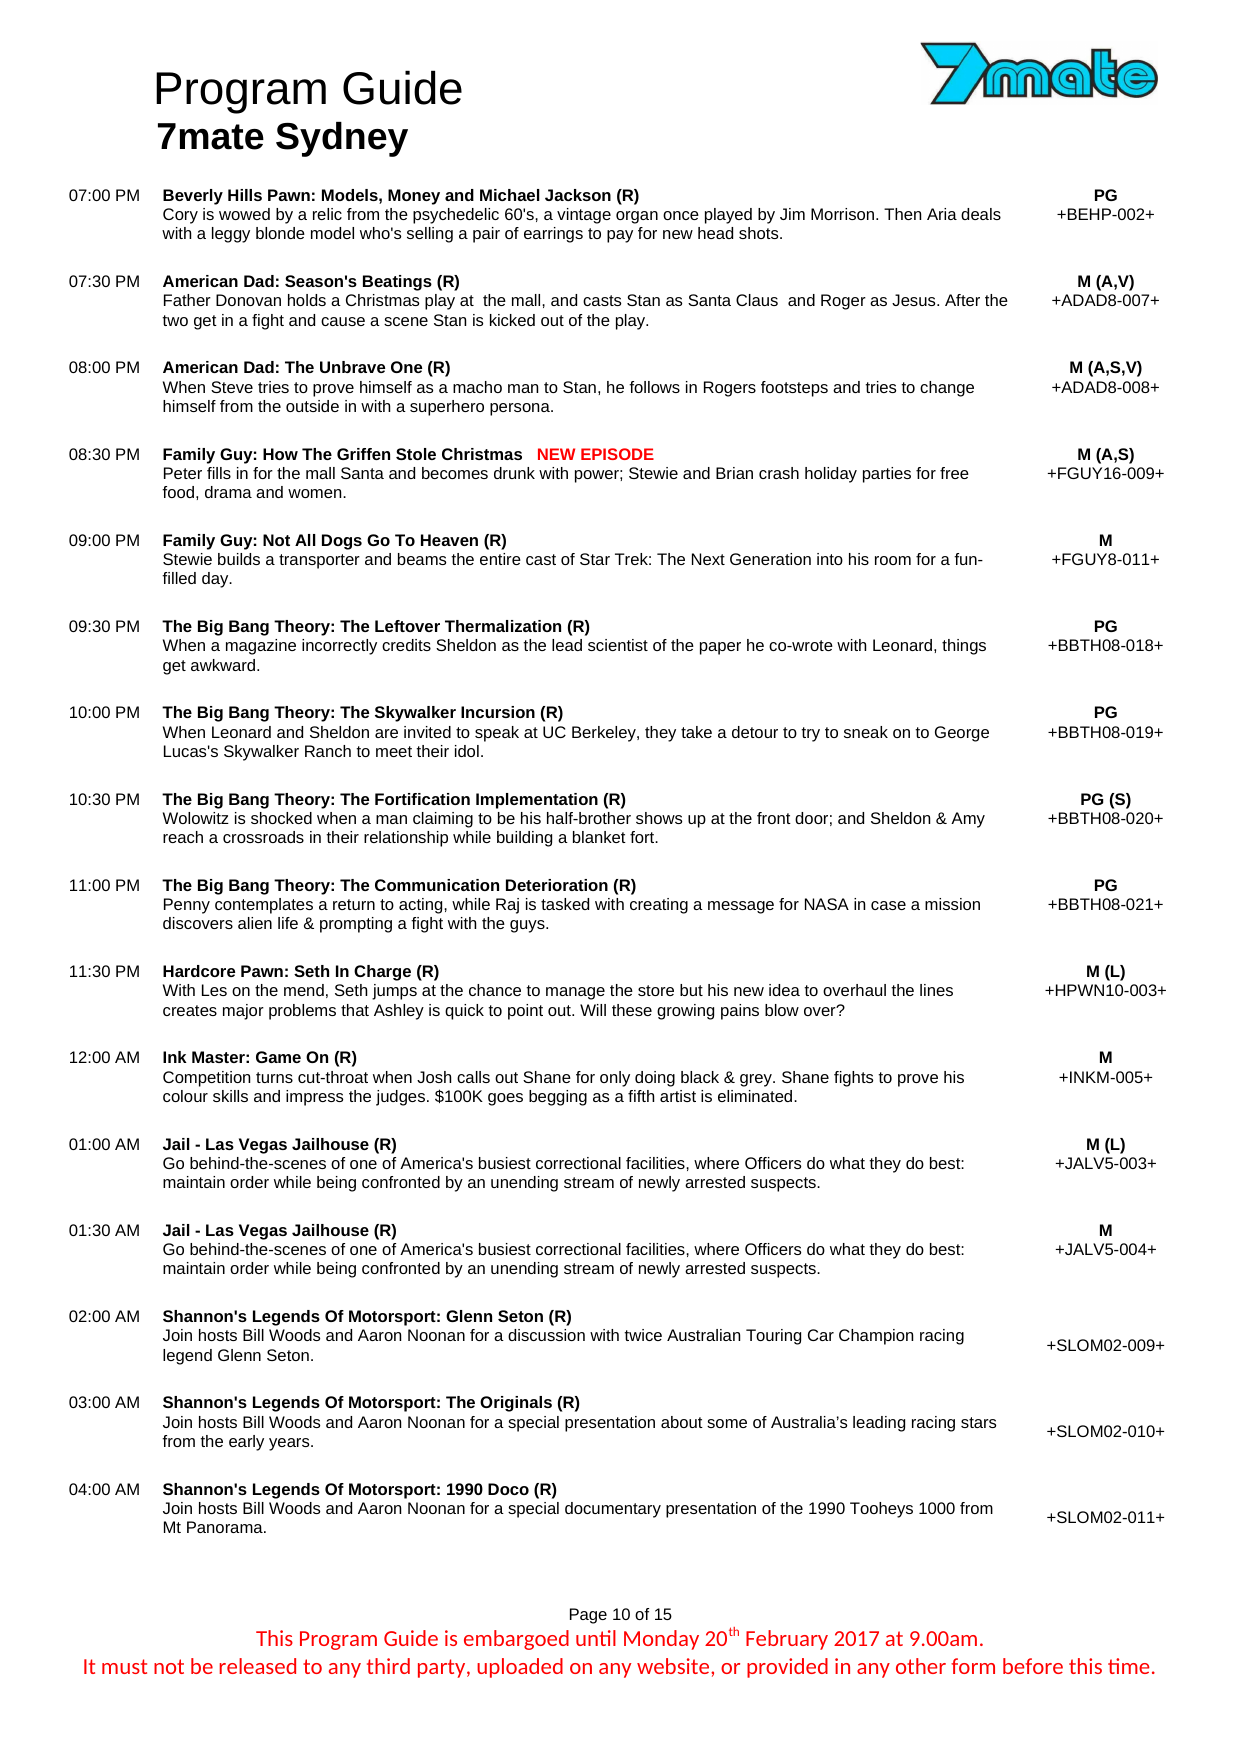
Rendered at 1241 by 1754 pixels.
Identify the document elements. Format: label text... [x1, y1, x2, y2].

table_header PG +BBTH08-018+ [1022, 617, 1189, 674]
table_header M (A,S,V) +ADAD8-008+ [1022, 358, 1189, 416]
table_header Shannon's Legends Of Motorsport: The Originals (R) Join hosts Bill Woods and Aaron Noonan for a special presentation about some of Australia’s leading racing stars from the early years. [151, 1393, 1022, 1451]
table_header 11:00 PM [51, 876, 151, 933]
table_header M (L) +HPWN10-003+ [1022, 962, 1189, 1019]
table_header 10:30 PM [51, 790, 151, 847]
table_header 08:30 PM [51, 445, 151, 502]
table_header M +INKM-005+ [1022, 1048, 1189, 1106]
table_header 01:00 AM [51, 1135, 151, 1192]
table_header PG (S) +BBTH08-020+ [1022, 790, 1189, 847]
table_header 12:00 AM [51, 1048, 151, 1106]
table_header The Big Bang Theory: The Skywalker Incursion (R) When Leonard and Sheldon are invited to speak at UC Berkeley, they take a detour to try to sneak on to George Lucas's Skywalker Ranch to meet their idol. [151, 703, 1022, 761]
table_header PG +BBTH08-021+ [1022, 876, 1189, 933]
table_header 09:30 PM [51, 617, 151, 674]
table_header +SLOM02-010+ [1022, 1393, 1189, 1451]
table_header 03:00 AM [51, 1393, 151, 1451]
table_header Beverly Hills Pawn: Models, Money and Michael Jackson (R) Cory is wowed by a relic from the psychedelic 60's, a vintage organ once played by Jim Morrison. Then Aria deals with a leggy blonde model who's selling a pair of earrings to pay for new head shots. [151, 186, 1022, 243]
table_header The Big Bang Theory: The Communication Deterioration (R) Penny contemplates a return to acting, while Raj is tasked with creating a message for NASA in case a mission discovers alien life & prompting a fight with the guys. [151, 876, 1022, 933]
table_header Jail - Las Vegas Jailhouse (R) Go behind-the-scenes of one of America's busiest correctional facilities, where Officers do what they do best: maintain order while being confronted by an unending stream of newly arrested suspects. [151, 1135, 1022, 1192]
table_header +SLOM02-009+ [1022, 1307, 1189, 1364]
table_header American Dad: The Unbrave One (R) When Steve tries to prove himself as a macho man to Stan, he follows in Rogers footsteps and tries to change himself from the outside in with a superhero persona. [151, 358, 1022, 416]
table_header Shannon's Legends Of Motorsport: 1990 Doco (R) Join hosts Bill Woods and Aaron Noonan for a special documentary presentation of the 1990 Tooheys 1000 from Mt Panorama. [151, 1480, 1022, 1537]
table_header M +JALV5-004+ [1022, 1221, 1189, 1278]
table_header Family Guy: How The Griffen Stole Christmas NEW EPISODE Peter fills in for the mall Santa and becomes drunk with power; Stewie and Brian crash holiday parties for free food, drama and women. [151, 445, 1022, 502]
table_header 02:00 AM [51, 1307, 151, 1364]
table_header 01:30 AM [51, 1221, 151, 1278]
table_header 04:00 AM [51, 1480, 151, 1537]
table_header Jail - Las Vegas Jailhouse (R) Go behind-the-scenes of one of America's busiest correctional facilities, where Officers do what they do best: maintain order while being confronted by an unending stream of newly arrested suspects. [151, 1221, 1022, 1278]
table_header 11:30 PM [51, 962, 151, 1019]
picture [920, 41, 1159, 105]
table_header M +FGUY8-011+ [1022, 531, 1189, 588]
table_header The Big Bang Theory: The Fortification Implementation (R) Wolowitz is shocked when a man claiming to be his half-brother shows up at the front door; and Sheldon & Amy reach a crossroads in their relationship while building a blanket fort. [151, 790, 1022, 847]
table_header M (L) +JALV5-003+ [1022, 1135, 1189, 1192]
table_header American Dad: Season's Beatings (R) Father Donovan holds a Christmas play at the mall, and casts Stan as Santa Claus and Roger as Jesus. After the two get in a fight and cause a scene Stan is kicked out of the play. [151, 272, 1022, 329]
table_header +SLOM02-011+ [1022, 1480, 1189, 1537]
table_header Ink Master: Game On (R) Competition turns cut-throat when Josh calls out Shane for only doing black & grey. Shane fights to prove his colour skills and impress the judges. $100K goes begging as a fifth artist is eliminated. [151, 1048, 1022, 1106]
table_header 10:00 PM [51, 703, 151, 761]
table_header Shannon's Legends Of Motorsport: Glenn Seton (R) Join hosts Bill Woods and Aaron Noonan for a discussion with twice Australian Touring Car Champion racing legend Glenn Seton. [151, 1307, 1022, 1364]
table_header PG +BEHP-002+ [1022, 186, 1189, 243]
table_header PG +BBTH08-019+ [1022, 703, 1189, 761]
table_header The Big Bang Theory: The Leftover Thermalization (R) When a magazine incorrectly credits Sheldon as the lead scientist of the paper he co-wrote with Leonard, things get awkward. [151, 617, 1022, 674]
table_header 08:00 PM [51, 358, 151, 416]
table_header Hardcore Pawn: Seth In Charge (R) With Les on the mend, Seth jumps at the chance to manage the store but his new idea to overhaul the lines creates major problems that Ashley is quick to point out. Will these growing pains blow over? [151, 962, 1022, 1019]
table_header Family Guy: Not All Dogs Go To Heaven (R) Stewie builds a transporter and beams the entire cast of Star Trek: The Next Generation into his room for a fun- filled day. [151, 531, 1022, 588]
table_header 09:00 PM [51, 531, 151, 588]
table_header M (A,V) +ADAD8-007+ [1022, 272, 1189, 329]
table_header 07:00 PM [51, 186, 151, 243]
table_header 07:30 PM [51, 272, 151, 329]
table_header M (A,S) +FGUY16-009+ [1022, 445, 1189, 502]
